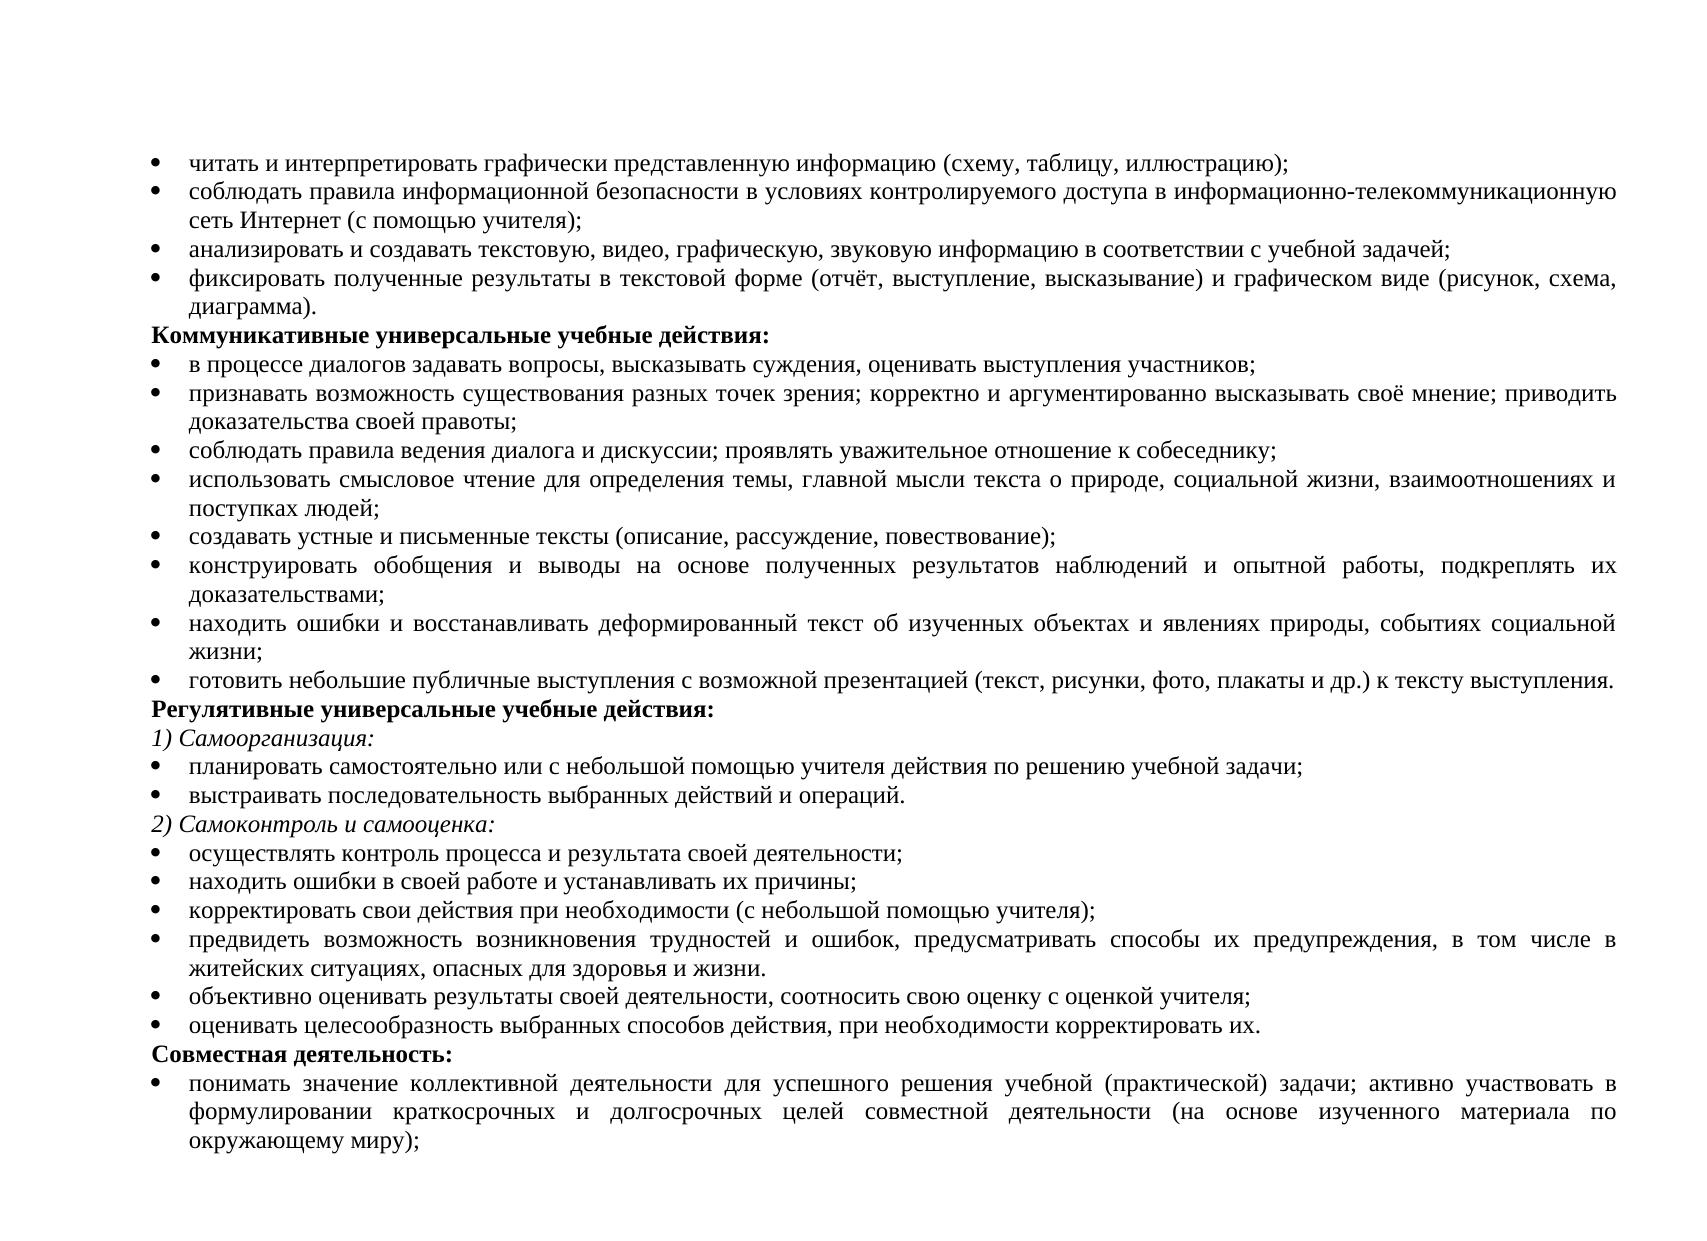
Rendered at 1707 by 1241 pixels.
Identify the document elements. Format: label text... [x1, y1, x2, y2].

list оценивать целесообразность выбранных способов действия, при необходимости корректировать их. [151, 1010, 1618, 1039]
list корректировать свои действия при необходимости (с небольшой помощью учителя); [151, 895, 1618, 924]
text Регулятивные универсальные учебные действия: [89, 694, 1618, 723]
text 1) Самоорганизация: [89, 723, 1618, 751]
list находить ошибки в своей работе и устанавливать их причины; [151, 866, 1618, 895]
list читать и интерпретировать графически представленную информацию (схему, таблицу, иллюстрацию); [151, 148, 1618, 176]
list осуществлять контроль процесса и результата своей деятельности; [151, 838, 1618, 866]
list признавать возможность существования разных точек зрения; корректно и аргументированно высказывать своё мнение; приводить доказательства своей правоты; [151, 378, 1618, 435]
list создавать устные и письменные тексты (описание, рассуждение, повествование); [151, 521, 1618, 550]
list использовать смысловое чтение для определения темы, главной мысли текста о природе, социальной жизни, взаимоотношениях и поступках людей; [151, 464, 1618, 521]
list понимать значение коллективной деятельности для успешного решения учебной (практической) задачи; активно участвовать в формулировании краткосрочных и долгосрочных целей совместной деятельности (на основе изученного материала по окружающему миру); [151, 1068, 1618, 1154]
text Коммуникативные универсальные учебные действия: [89, 320, 1618, 349]
list готовить небольшие публичные выступления с возможной презентацией (текст, рисунки, фото, плакаты и др.) к тексту выступления. [151, 665, 1618, 694]
list планировать самостоятельно или с небольшой помощью учителя действия по решению учебной задачи; [151, 751, 1618, 780]
list в процессе диалогов задавать вопросы, высказывать суждения, оценивать выступления участников; [151, 349, 1618, 378]
list анализировать и создавать текстовую, видео, графическую, звуковую информацию в соответствии с учебной задачей; [151, 234, 1618, 263]
list конструировать обобщения и выводы на основе полученных результатов наблюдений и опытной работы, подкреплять их доказательствами; [151, 550, 1618, 608]
list соблюдать правила ведения диалога и дискуссии; проявлять уважительное отношение к собеседнику; [151, 435, 1618, 464]
list выстраивать последовательность выбранных действий и операций. [151, 780, 1618, 809]
text 2) Самоконтроль и самооценка: [89, 809, 1618, 838]
text Совместная деятельность: [89, 1039, 1618, 1068]
list фиксировать полученные результаты в текстовой форме (отчёт, выступление, высказывание) и графическом виде (рисунок, схема, диаграмма). [151, 263, 1618, 320]
list объективно оценивать результаты своей деятельности, соотносить свою оценку с оценкой учителя; [151, 981, 1618, 1010]
list предвидеть возможность возникновения трудностей и ошибок, предусматривать способы их предупреждения, в том числе в житейских ситуациях, опасных для здоровья и жизни. [151, 924, 1618, 981]
list находить ошибки и восстанавливать деформированный текст об изученных объектах и явлениях природы, событиях социальной жизни; [151, 608, 1618, 665]
list соблюдать правила информационной безопасности в условиях контролируемого доступа в информационно-телекоммуникационную сеть Интернет (с помощью учителя); [151, 176, 1618, 234]
